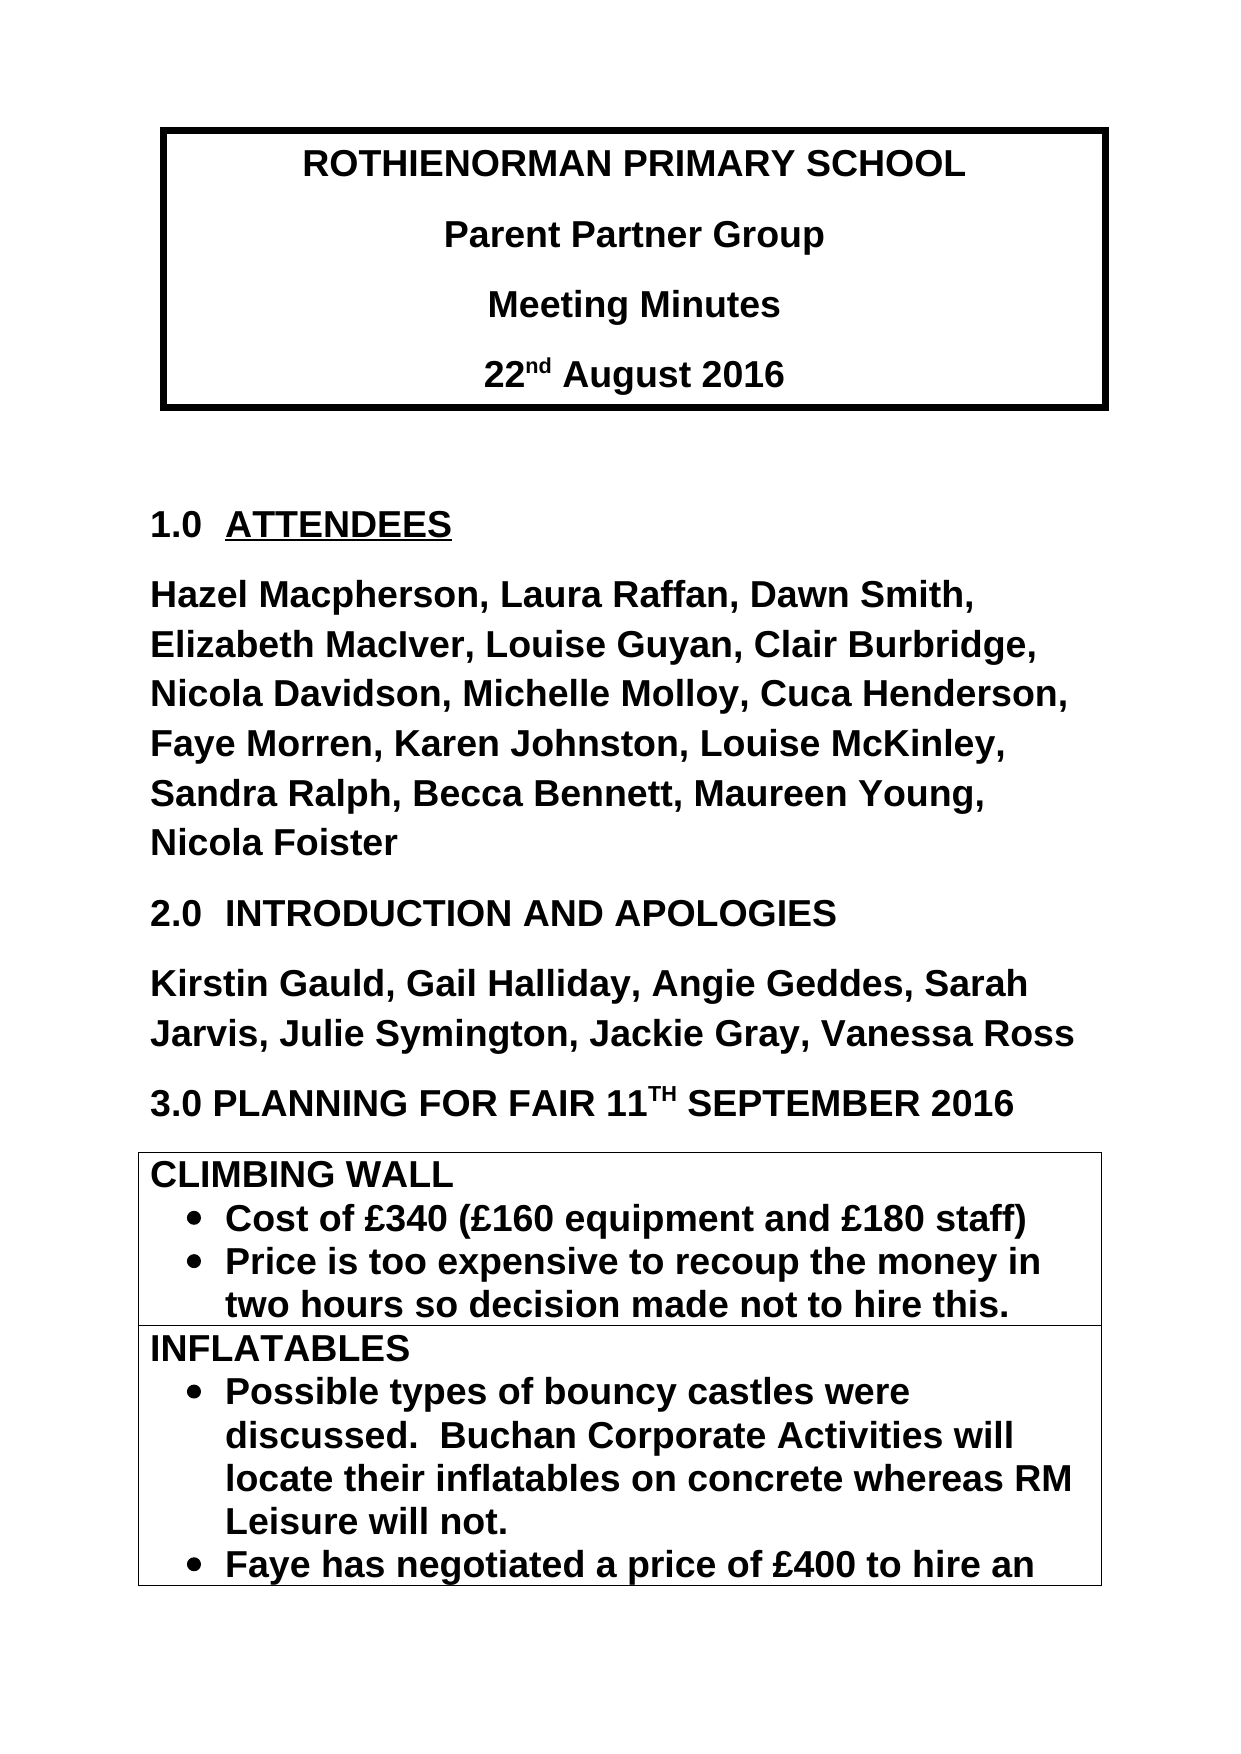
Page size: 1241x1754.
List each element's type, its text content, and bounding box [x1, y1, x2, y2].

text 3.0 PLANNING FOR FAIR 11TH SEPTEMBER 2016 [150, 1081, 1090, 1124]
text Hazel Macpherson, Laura Raffan, Dawn Smith, Elizabeth MacIver, Louise Guyan, Clair Burbridge, Nicola Davidson, Michelle Molloy, Cuca Henderson, Faye Morren, Karen Johnston, Louise McKinley, Sandra Ralph, Becca Bennett, Maureen Young, Nicola Foister [150, 572, 1090, 863]
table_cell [139, 1326, 1101, 1585]
text 1.0 ATTENDEES [150, 502, 1090, 545]
text Kirstin Gauld, Gail Halliday, Angie Geddes, Sarah Jarvis, Julie Symington, Jackie Gray, Vanessa Ross [150, 961, 1090, 1054]
text 2.0 INTRODUCTION AND APOLOGIES [150, 891, 1090, 934]
table_header CLIMBING WALL Cost of £340 (£160 equipment and £180 staff) Price is too expensive to recoup the money in two hours so decision made not to hire this. [139, 1153, 1101, 1325]
